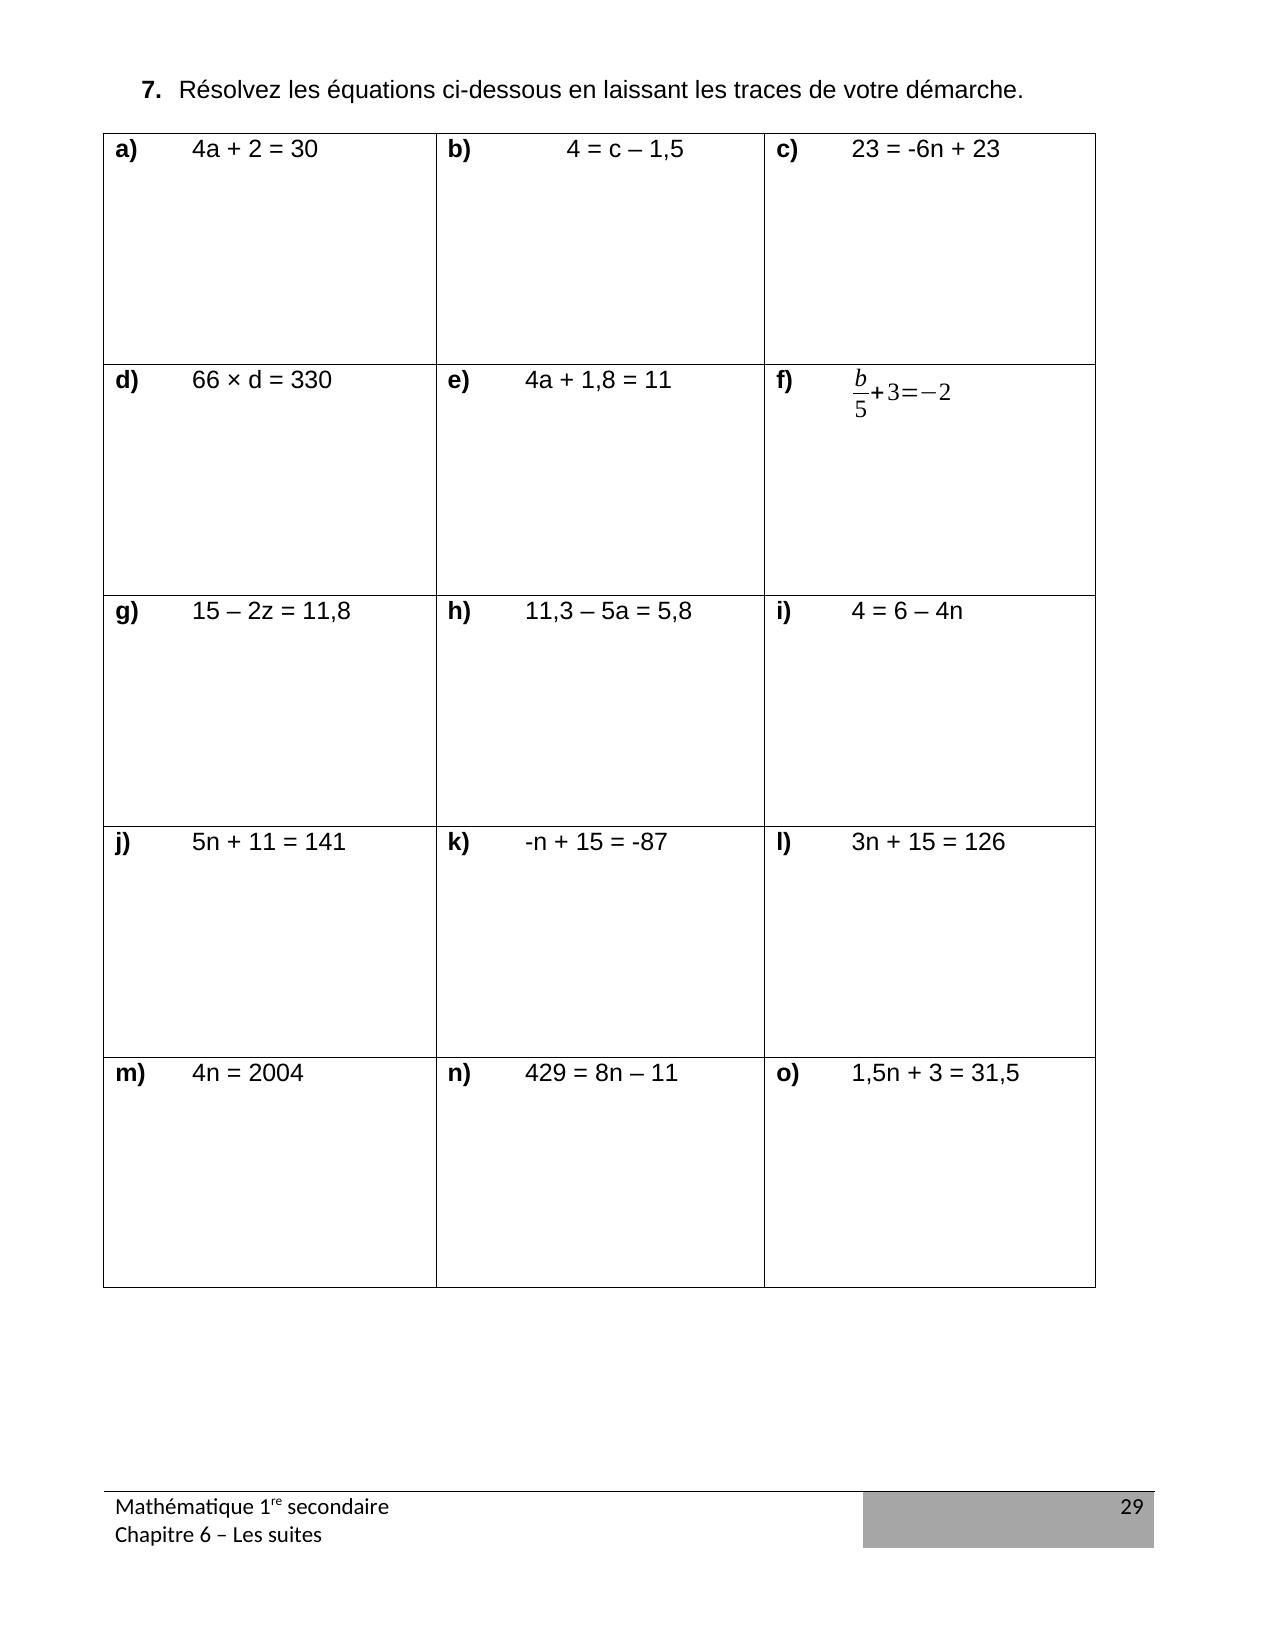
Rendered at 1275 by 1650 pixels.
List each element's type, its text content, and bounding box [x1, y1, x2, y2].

table_header 4 = c – 1,5 [514, 134, 764, 363]
table_cell m) [104, 1058, 181, 1287]
table_header c) [765, 134, 840, 363]
table_header 23 = -6n + 23 [840, 134, 1095, 363]
table_cell h) [437, 596, 513, 826]
table_cell 66 × d = 330 [181, 365, 436, 594]
table_cell n) [437, 1058, 513, 1287]
table_cell 4n = 2004 [181, 1058, 436, 1287]
table_cell g) [104, 596, 181, 826]
table_cell -n + 15 = -87 [514, 827, 764, 1057]
table_cell k) [437, 827, 513, 1057]
table_header 4a + 2 = 30 [181, 134, 436, 363]
table_cell [840, 365, 1095, 594]
table_cell f) [765, 365, 840, 594]
table_cell 4 = 6 – 4n [840, 596, 1095, 826]
table_cell d) [104, 365, 181, 594]
table_cell e) [437, 365, 513, 594]
table_cell 11,3 – 5a = 5,8 [514, 596, 764, 826]
list Résolvez les équations ci-dessous en laissant les traces de votre démarche. [141, 75, 1167, 104]
table_cell o) [765, 1058, 840, 1287]
table_header b) [437, 134, 513, 363]
table_cell l) [765, 827, 840, 1057]
table_cell 15 – 2z = 11,8 [181, 596, 436, 826]
table_cell j) [104, 827, 181, 1057]
table_cell 3n + 15 = 126 [840, 827, 1095, 1057]
table_cell i) [765, 596, 840, 826]
table_cell 5n + 11 = 141 [181, 827, 436, 1057]
table_cell 4a + 1,8 = 11 [514, 365, 764, 594]
table_cell 429 = 8n – 11 [514, 1058, 764, 1287]
table_header a) [104, 134, 181, 363]
table_cell 1,5n + 3 = 31,5 [840, 1058, 1095, 1287]
